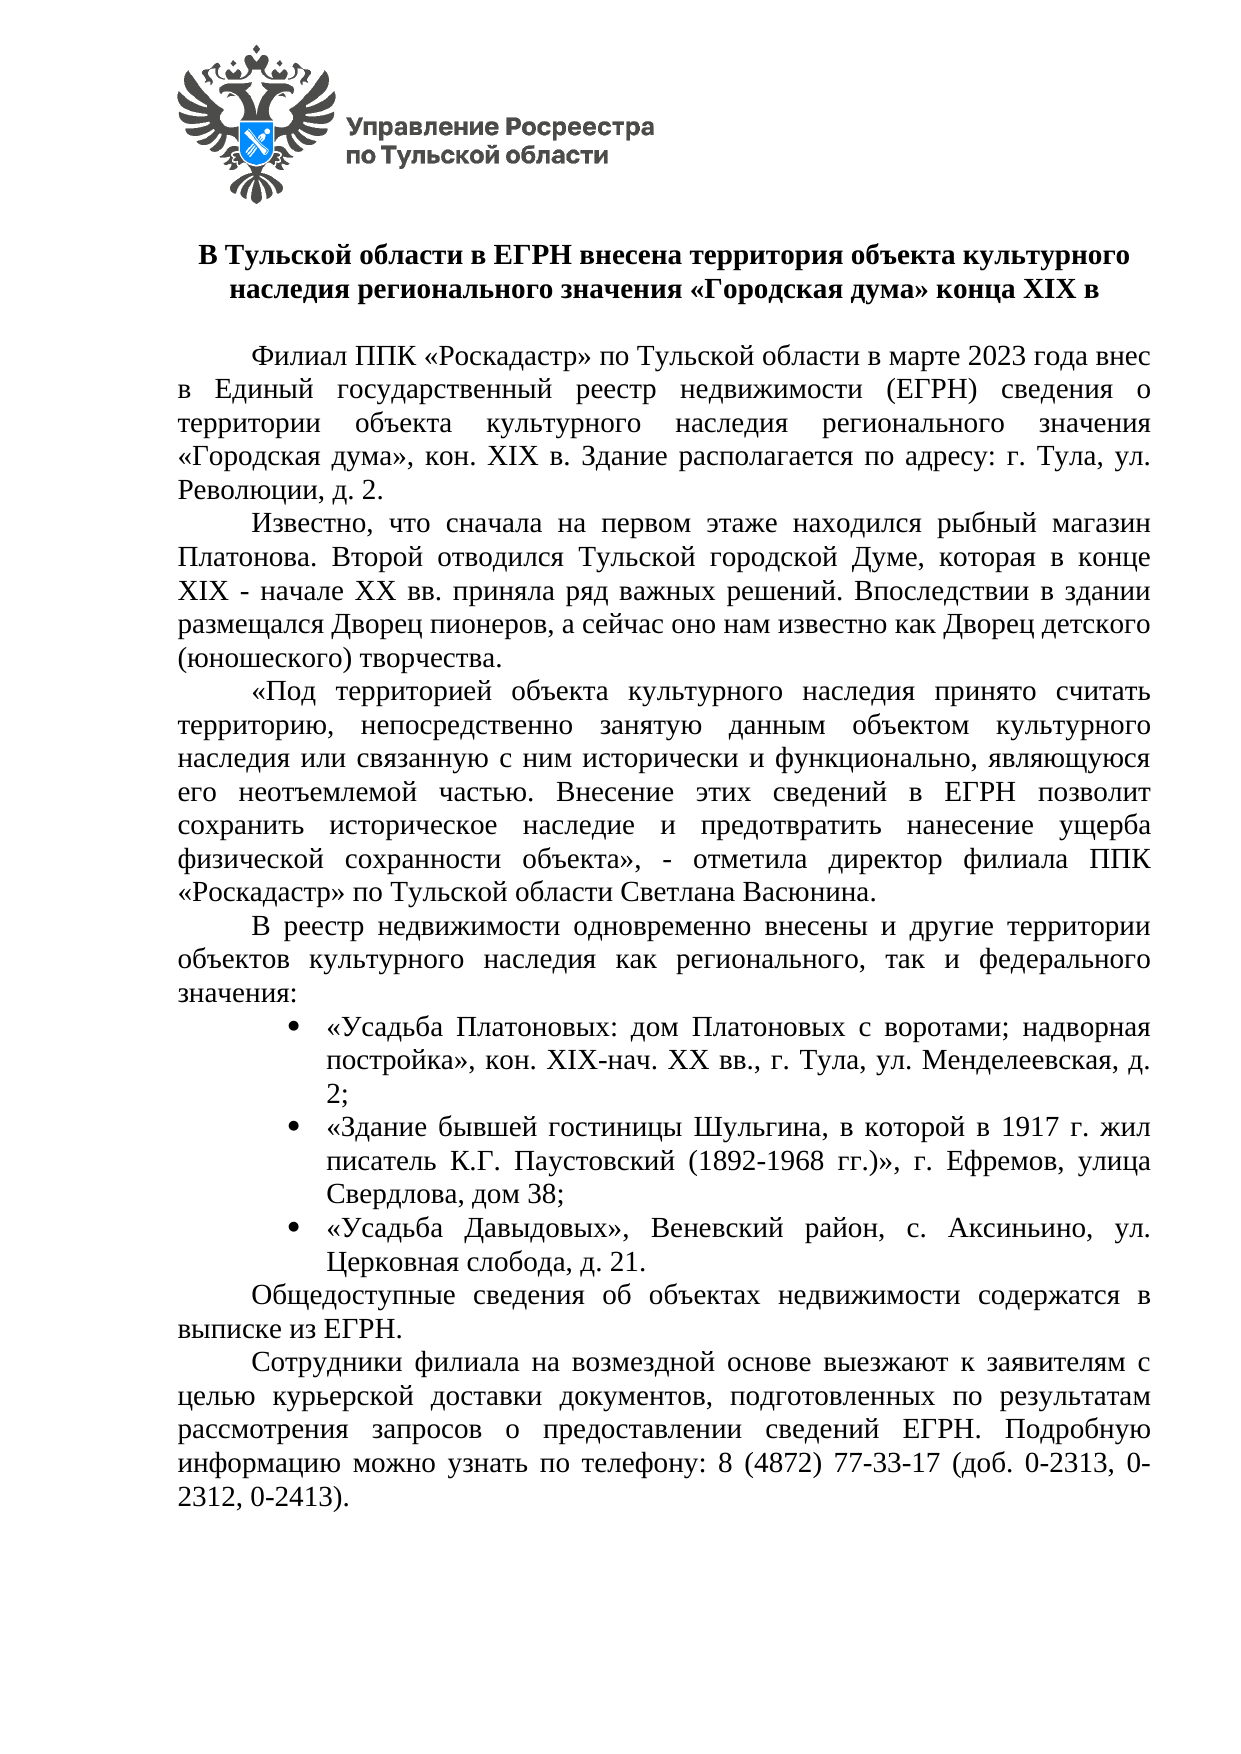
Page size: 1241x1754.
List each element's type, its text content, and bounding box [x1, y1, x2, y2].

text «Под территорией объекта культурного наследия принято считать территорию, непосредственно занятую данным объектом культурного наследия или связанную с ним исторически и функционально, являющуюся его неотъемлемой частью. Внесение этих сведений в ЕГРН позволит сохранить историческое наследие и предотвратить нанесение ущерба физической сохранности объекта», - отметила директор филиала ППК «Роскадастр» по Тульской области Светлана Васюнина. [177, 673, 1152, 908]
picture [177, 44, 654, 204]
text В реестр недвижимости одновременно внесены и другие территории объектов культурного наследия как регионального, так и федерального значения: [177, 908, 1152, 1009]
text Филиал ППК «Роскадастр» по Тульской области в марте 2023 года внес в Единый государственный реестр недвижимости (ЕГРН) сведения о территории объекта культурного наследия регионального значения «Городская дума», кон. XIX в. Здание располагается по адресу: г. Тула, ул. Революции, д. 2. [177, 338, 1152, 506]
list «Усадьба Давыдовых», Веневский район, с. Аксиньино, ул. Церковная слобода, д. 21. [288, 1210, 1152, 1277]
text Общедоступные сведения об объектах недвижимости содержатся в выписке из ЕГРН. [177, 1277, 1152, 1344]
text Известно, что сначала на первом этаже находился рыбный магазин Платонова. Второй отводился Тульской городской Думе, которая в конце XIX - начале ХХ вв. приняла ряд важных решений. Впоследствии в здании размещался Дворец пионеров, а сейчас оно нам известно как Дворец детского (юношеского) творчества. [177, 506, 1152, 673]
text Сотрудники филиала на возмездной основе выезжают к заявителям с целью курьерской доставки документов, подготовленных по результатам рассмотрения запросов о предоставлении сведений ЕГРН. Подробную информацию можно узнать по телефону: 8 (4872) 77-33-17 (доб. 0-2313, 0-2312, 0-2413). [177, 1344, 1152, 1512]
list «Здание бывшей гостиницы Шульгина, в которой в 1917 г. жил писатель К.Г. Паустовский (1892-1968 гг.)», г. Ефремов, улица Свердлова, дом 38; [288, 1109, 1152, 1210]
list «Усадьба Платоновых: дом Платоновых с воротами; надворная постройка», кон. XIX-нач. XX вв., г. Тула, ул. Менделеевская, д. 2; [288, 1009, 1152, 1109]
text В Тульской области в ЕГРН внесена территория объекта культурного наследия регионального значения «Городская дума» конца XIX в [177, 237, 1152, 304]
